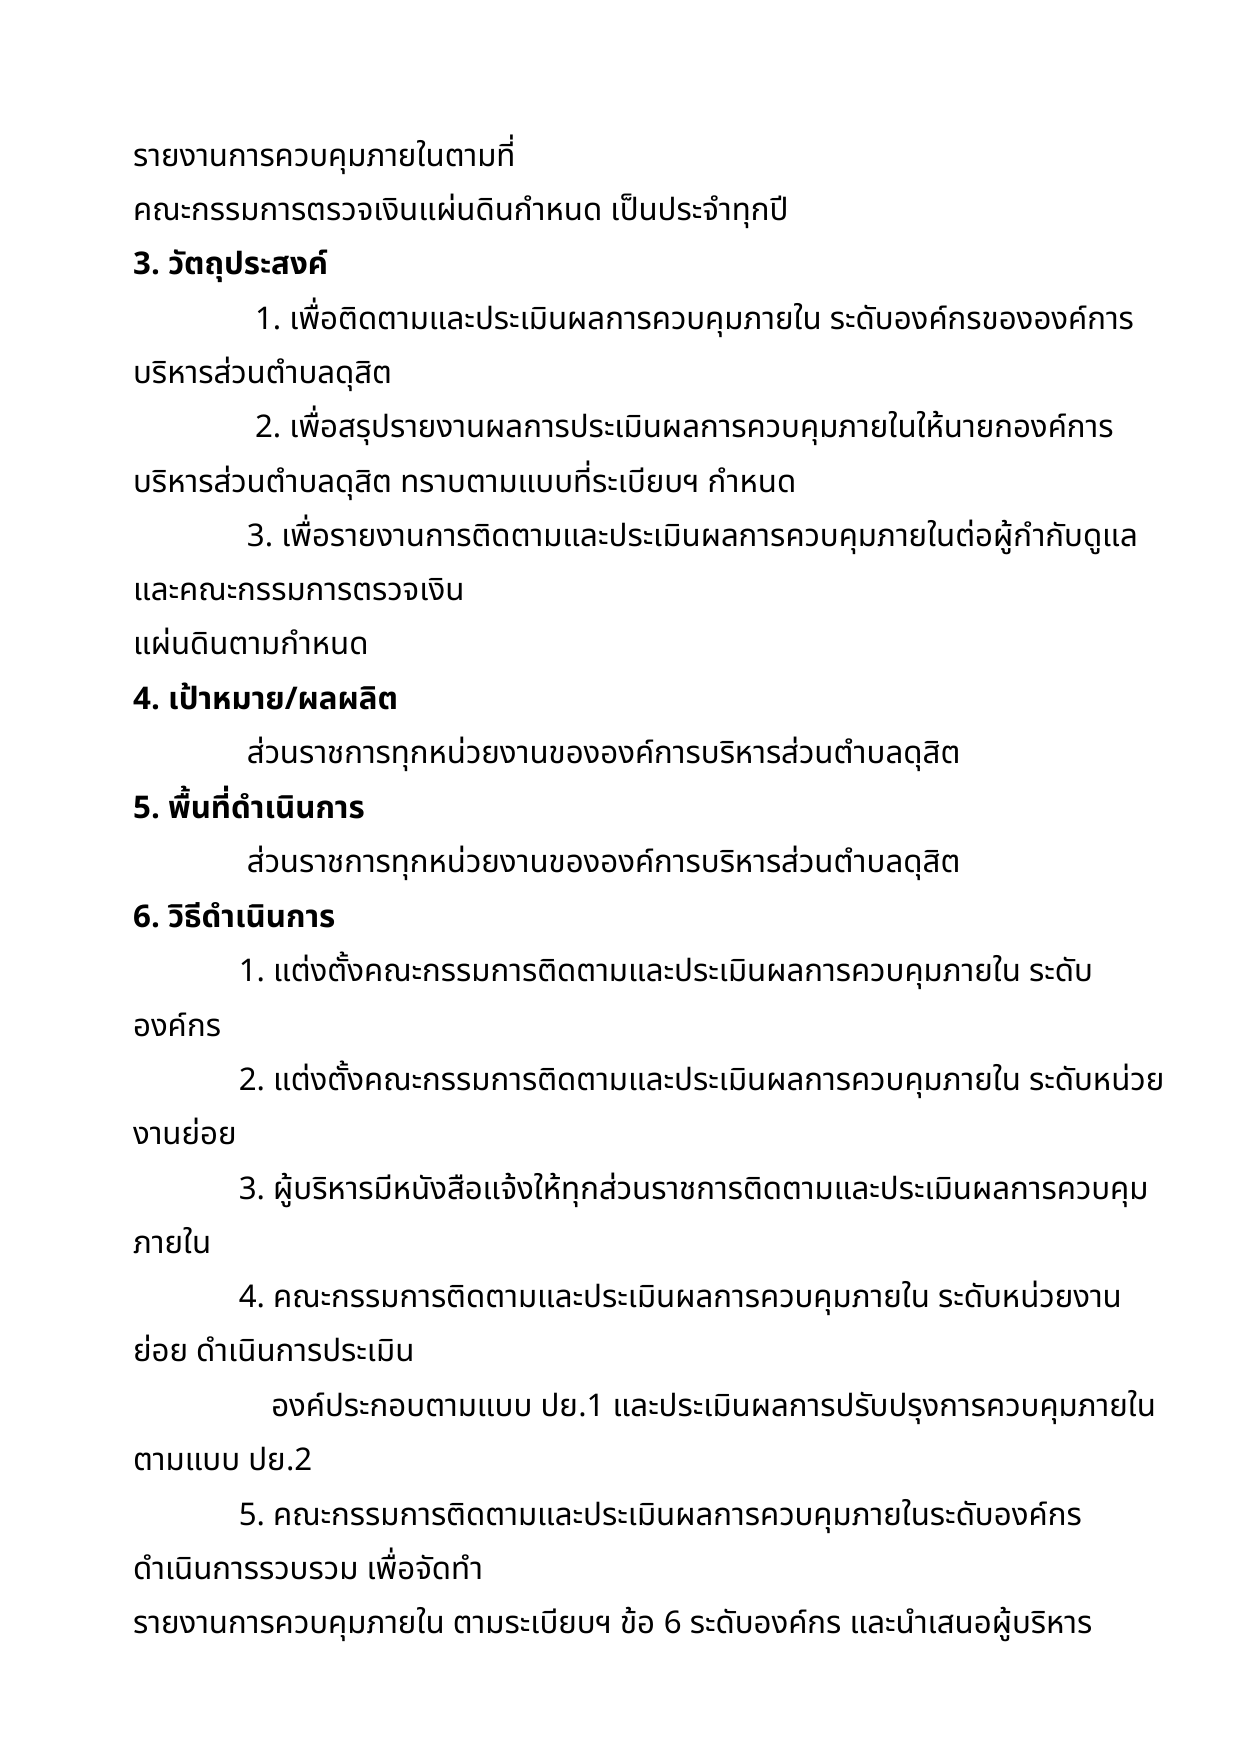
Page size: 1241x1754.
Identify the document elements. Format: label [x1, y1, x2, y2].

text [133, 133, 1167, 887]
text [133, 894, 1167, 1648]
